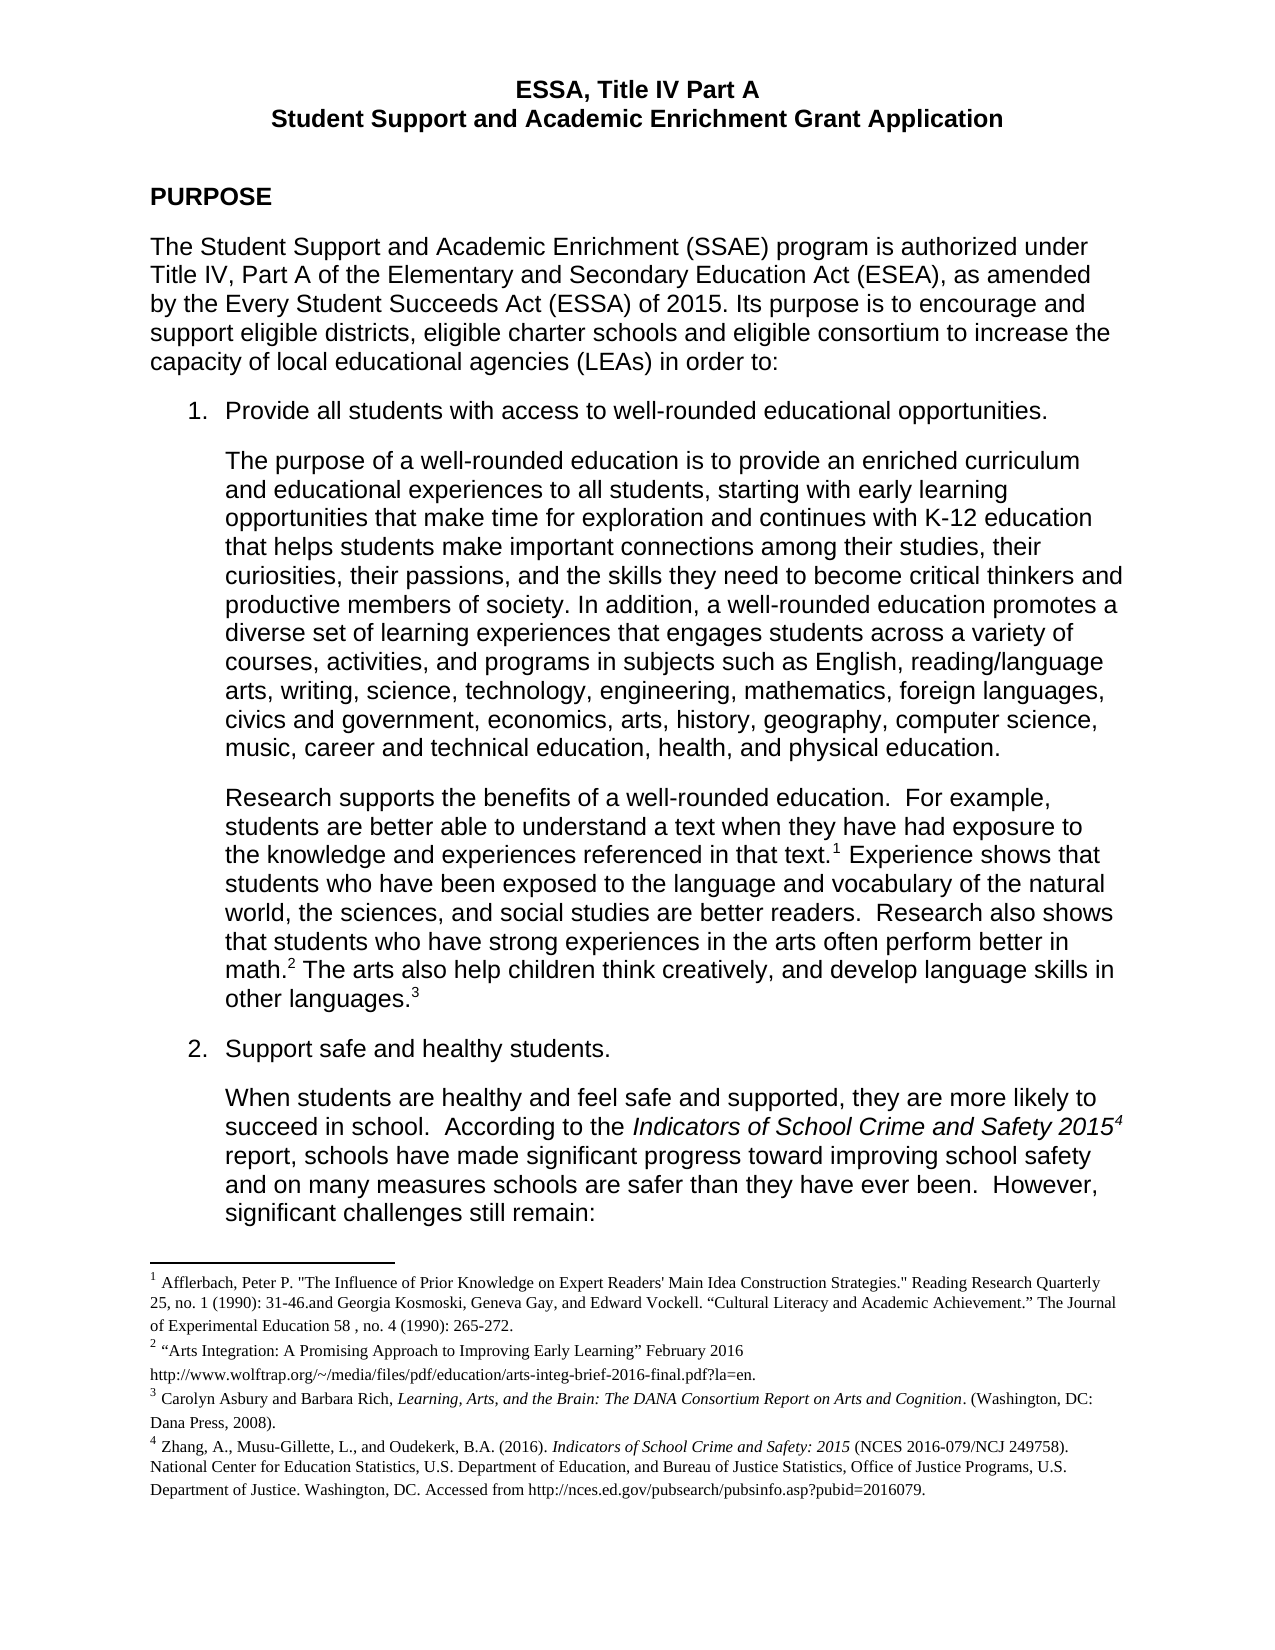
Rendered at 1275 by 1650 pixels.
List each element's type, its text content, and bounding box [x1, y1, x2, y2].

text PURPOSE [150, 182, 1125, 211]
list Support safe and healthy students. [187, 1034, 1125, 1062]
text The Student Support and Academic Enrichment (SSAE) program is authorized under Title IV, Part A of the Elementary and Secondary Education Act (ESEA), as amended by the Every Student Succeeds Act (ESSA) of 2015. Its purpose is to encourage and support eligible districts, eligible charter schools and eligible consortium to increase the capacity of local educational agencies (LEAs) in order to: [150, 232, 1125, 375]
text ESSA, Title IV Part A Student Support and Academic Enrichment Grant Application [150, 75, 1125, 132]
text Research supports the benefits of a well-rounded education. For example, students are better able to understand a text when they have had exposure to the knowledge and experiences referenced in that text. Experience shows that students who have been exposed to the language and vocabulary of the natural world, the sciences, and social studies are better readers. Research also shows that students who have strong experiences in the arts often perform better in math. The arts also help children think creatively, and develop language skills in other languages. [225, 783, 1125, 1013]
text When students are healthy and feel safe and supported, they are more likely to succeed in school. According to the Indicators of School Crime and Safety 2015 report, schools have made significant progress toward improving school safety and on many measures schools are safer than they have ever been. However, significant challenges still remain: [225, 1083, 1125, 1227]
list Provide all students with access to well-rounded educational opportunities. [187, 396, 1125, 425]
text The purpose of a well-rounded education is to provide an enriched curriculum and educational experiences to all students, starting with early learning opportunities that make time for exploration and continues with K-12 education that helps students make important connections among their studies, their curiosities, their passions, and the skills they need to become critical thinkers and productive members of society. In addition, a well-rounded education promotes a diverse set of learning experiences that engages students across a variety of courses, activities, and programs in subjects such as English, reading/language arts, writing, science, technology, engineering, mathematics, foreign languages, civics and government, economics, arts, history, geography, computer science, music, career and technical education, health, and physical education. [225, 446, 1125, 762]
